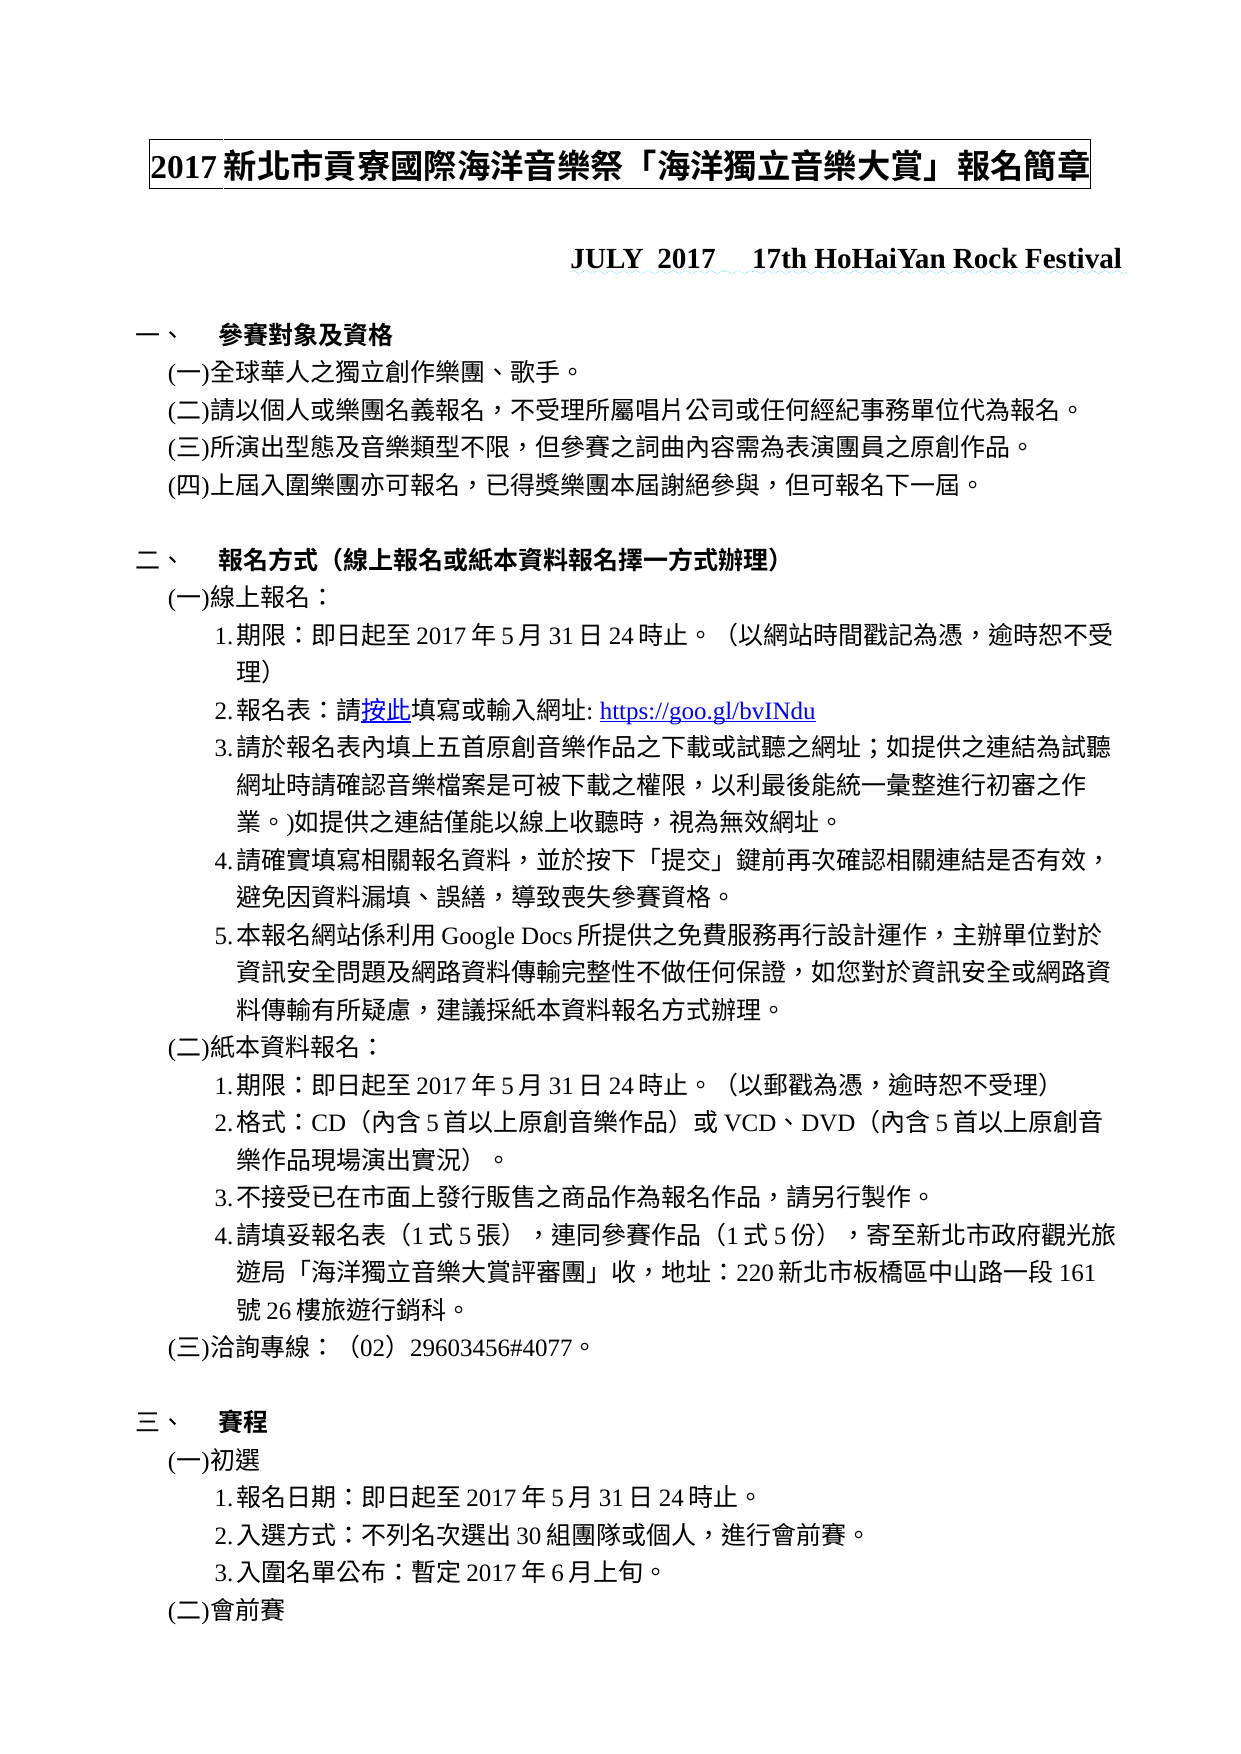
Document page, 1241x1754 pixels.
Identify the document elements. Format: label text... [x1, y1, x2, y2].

list 所演出型態及音樂類型不限，但參賽之詞曲內容需為表演團員之原創作品。 [168, 427, 1122, 464]
list 上屆入圍樂團亦可報名，已得獎樂團本屆謝絕參與，但可報名下一屆。 [168, 464, 1122, 502]
list 初選 [168, 1439, 1122, 1477]
list 入選方式：不列名次選出30組團隊或個人，進行會前賽。 [214, 1514, 1122, 1552]
list 請填妥報名表（1式5張），連同參賽作品（1式5份），寄至新北市政府觀光旅遊局「海洋獨立音樂大賞評審團」收，地址：220新北市板橋區中山路一段161號26樓旅遊行銷科。 [214, 1214, 1122, 1327]
list 入圍名單公布：暫定2017年6月上旬。 [214, 1552, 1122, 1589]
list 洽詢專線：（02）29603456#4077。 [168, 1327, 1122, 1364]
list 期限：即日起至2017年5月31日24時止。（以郵戳為憑，逾時恕不受理） [214, 1064, 1122, 1102]
list 本報名網站係利用Google Docs所提供之免費服務再行設計運作，主辦單位對於資訊安全問題及網路資料傳輸完整性不做任何保證，如您對於資訊安全或網路資料傳輸有所疑慮，建議採紙本資料報名方式辦理。 [214, 914, 1122, 1027]
list 線上報名： [168, 577, 1122, 614]
list 會前賽 [168, 1589, 1122, 1627]
list 報名表：請按此填寫或輸入網址: https://goo.gl/bvINdu [214, 689, 1122, 727]
list 報名方式（線上報名或紙本資料報名擇一方式辦理） [135, 539, 1122, 577]
list 不接受已在市面上發行販售之商品作為報名作品，請另行製作。 [214, 1177, 1122, 1214]
list 請以個人或樂團名義報名，不受理所屬唱片公司或任何經紀事務單位代為報名。 [168, 389, 1122, 427]
list 期限：即日起至2017年5月31日24時止。（以網站時間戳記為憑，逾時恕不受理） [214, 614, 1122, 689]
text JULY 2017 17th HoHaiYan Rock Festival [118, 239, 1122, 277]
list 紙本資料報名： [168, 1027, 1122, 1064]
list 參賽對象及資格 [135, 314, 1122, 352]
list 全球華人之獨立創作樂團、歌手。 [168, 352, 1122, 389]
text 2017新北市貢寮國際海洋音樂祭「海洋獨立音樂大賞」報名簡章 [118, 127, 1122, 202]
list 請於報名表內填上五首原創音樂作品之下載或試聽之網址；如提供之連結為試聽網址時請確認音樂檔案是可被下載之權限，以利最後能統一彙整進行初審之作業。)如提供之連結僅能以線上收聽時，視為無效網址。 [214, 727, 1122, 839]
list 報名日期：即日起至2017年5月31日24時止。 [214, 1477, 1122, 1514]
list 請確實填寫相關報名資料，並於按下「提交」鍵前再次確認相關連結是否有效，避免因資料漏填、誤繕，導致喪失參賽資格。 [214, 839, 1122, 914]
list 格式：CD（內含5首以上原創音樂作品）或VCD、DVD（內含5首以上原創音樂作品現場演出實況）。 [214, 1102, 1122, 1177]
list 賽程 [135, 1402, 1122, 1439]
